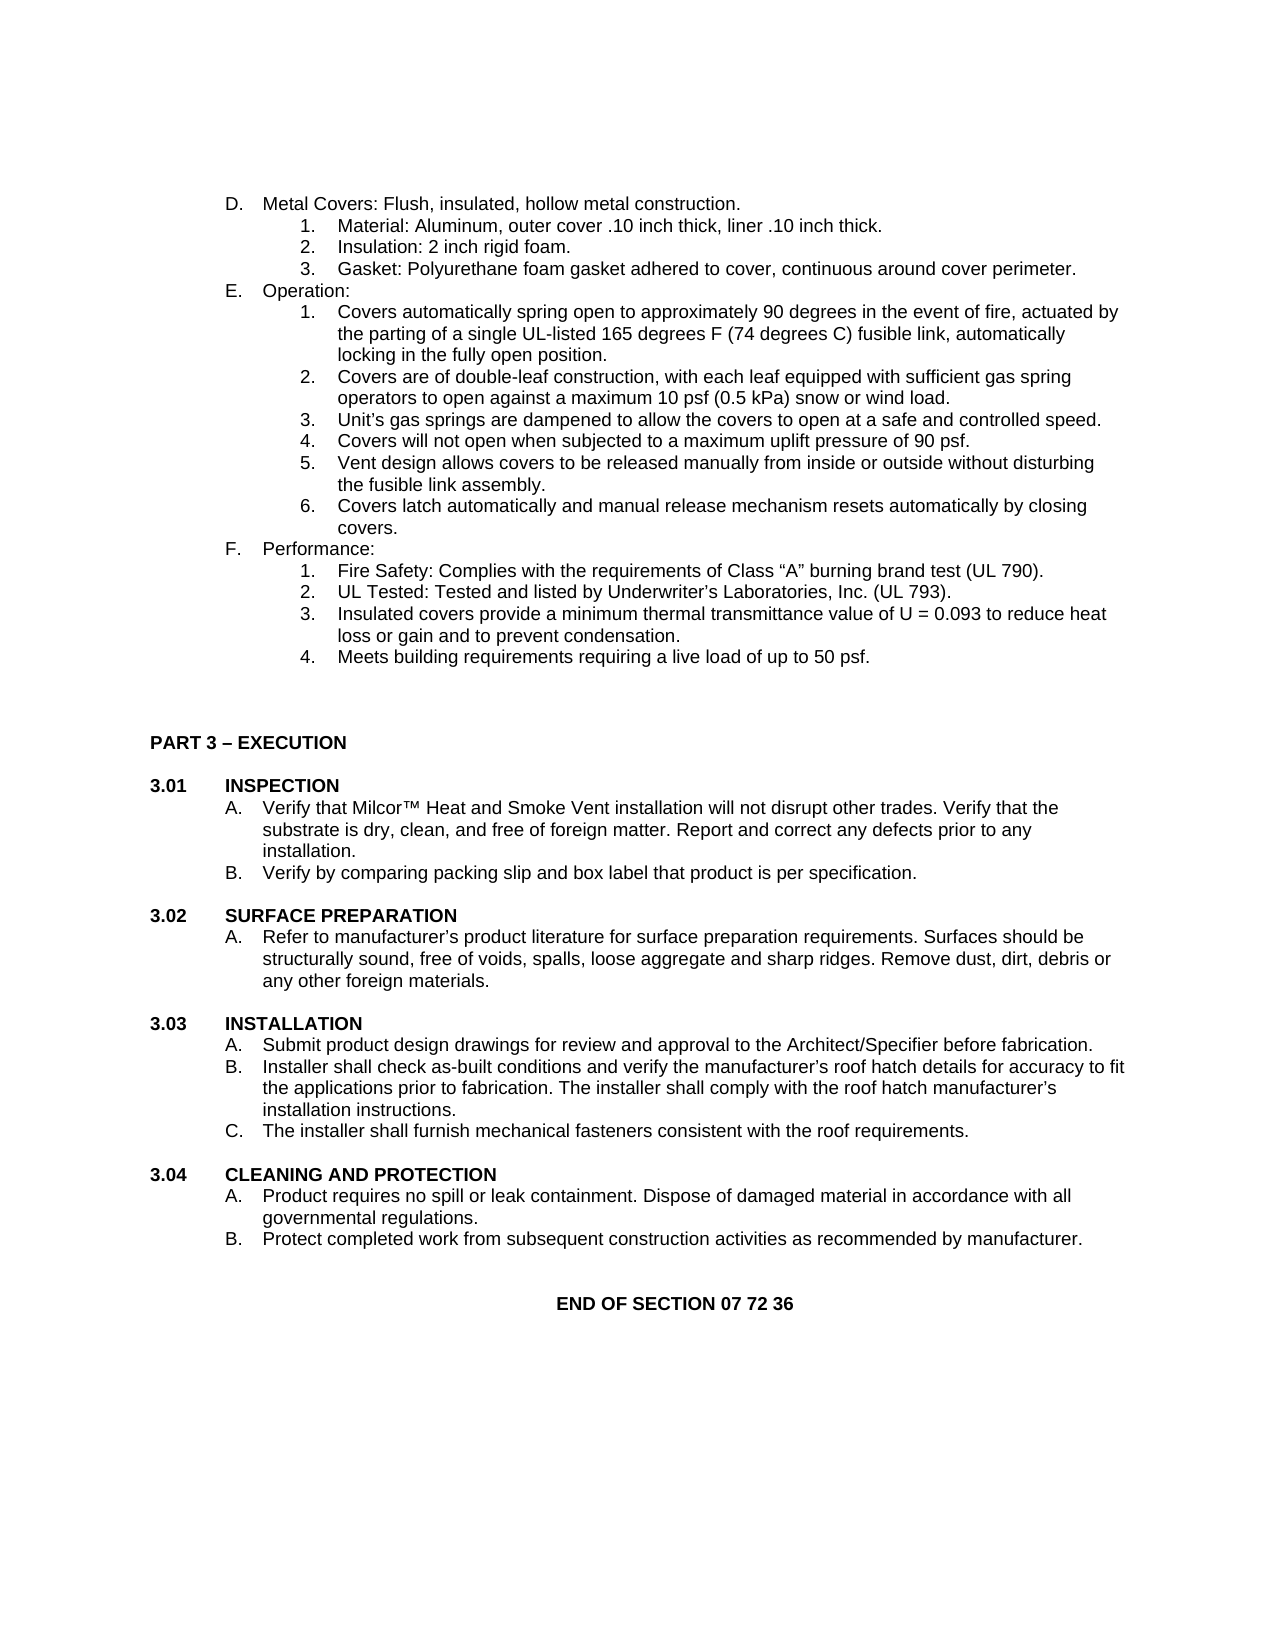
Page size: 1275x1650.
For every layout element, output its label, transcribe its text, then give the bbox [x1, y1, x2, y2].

list UL Tested: Tested and listed by Underwriter’s Laboratories, Inc. (UL 793). [300, 581, 1125, 603]
text A. Verify that Milcor™ Heat and Smoke Vent installation will not disrupt other trades. Verify that the substrate is dry, clean, and free of foreign matter. Report and correct any defects prior to any installation. [225, 797, 1125, 862]
list Insulated covers provide a minimum thermal transmittance value of U = 0.093 to reduce heat loss or gain and to prevent condensation. [300, 603, 1125, 646]
text B. Verify by comparing packing slip and box label that product is per specification. [225, 862, 1125, 883]
list Material: Aluminum, outer cover .10 inch thick, liner .10 inch thick. [300, 215, 1125, 236]
list Unit’s gas springs are dampened to allow the covers to open at a safe and controlled speed. [300, 409, 1125, 430]
text 3.02 SURFACE PREPARATION [150, 905, 1125, 926]
text 3.01 INSPECTION [150, 775, 1125, 797]
text C. The installer shall furnish mechanical fasteners consistent with the roof requirements. [225, 1120, 1125, 1142]
list Covers latch automatically and manual release mechanism resets automatically by closing covers. [300, 495, 1125, 538]
text B. Installer shall check as-built conditions and verify the manufacturer’s roof hatch details for accuracy to fit the applications prior to fabrication. The installer shall comply with the roof hatch manufacturer’s installation instructions. [225, 1056, 1125, 1120]
list Meets building requirements requiring a live load of up to 50 psf. [300, 646, 1125, 667]
text 3.03 INSTALLATION [150, 1012, 1125, 1034]
text PART 3 – EXECUTION [150, 732, 1125, 754]
list Gasket: Polyurethane foam gasket adhered to cover, continuous around cover perimeter. [300, 258, 1125, 279]
text A. Submit product design drawings for review and approval to the Architect/Specifier before fabrication. [225, 1034, 1125, 1056]
text 3.04 CLEANING AND PROTECTION [150, 1163, 1125, 1185]
list Performance: [225, 538, 1125, 560]
list Operation: [225, 279, 1125, 301]
text A. Product requires no spill or leak containment. Dispose of damaged material in accordance with all governmental regulations. [225, 1185, 1125, 1228]
list Vent design allows covers to be released manually from inside or outside without disturbing the fusible link assembly. [300, 452, 1125, 495]
list Insulation: 2 inch rigid foam. [300, 236, 1125, 258]
text END OF SECTION 07 72 36 [225, 1293, 1125, 1314]
list Metal Covers: Flush, insulated, hollow metal construction. [225, 193, 1125, 215]
list Covers will not open when subjected to a maximum uplift pressure of 90 psf. [300, 430, 1125, 452]
text A. Refer to manufacturer’s product literature for surface preparation requirements. Surfaces should be structurally sound, free of voids, spalls, loose aggregate and sharp ridges. Remove dust, dirt, debris or any other foreign materials. [225, 926, 1125, 991]
list Covers automatically spring open to approximately 90 degrees in the event of fire, actuated by the parting of a single UL-listed 165 degrees F (74 degrees C) fusible link, automatically locking in the fully open position. [300, 301, 1125, 366]
list Covers are of double-leaf construction, with each leaf equipped with sufficient gas spring operators to open against a maximum 10 psf (0.5 kPa) snow or wind load. [300, 366, 1125, 409]
text B. Protect completed work from subsequent construction activities as recommended by manufacturer. [225, 1228, 1125, 1250]
list Fire Safety: Complies with the requirements of Class “A” burning brand test (UL 790). [300, 560, 1125, 581]
